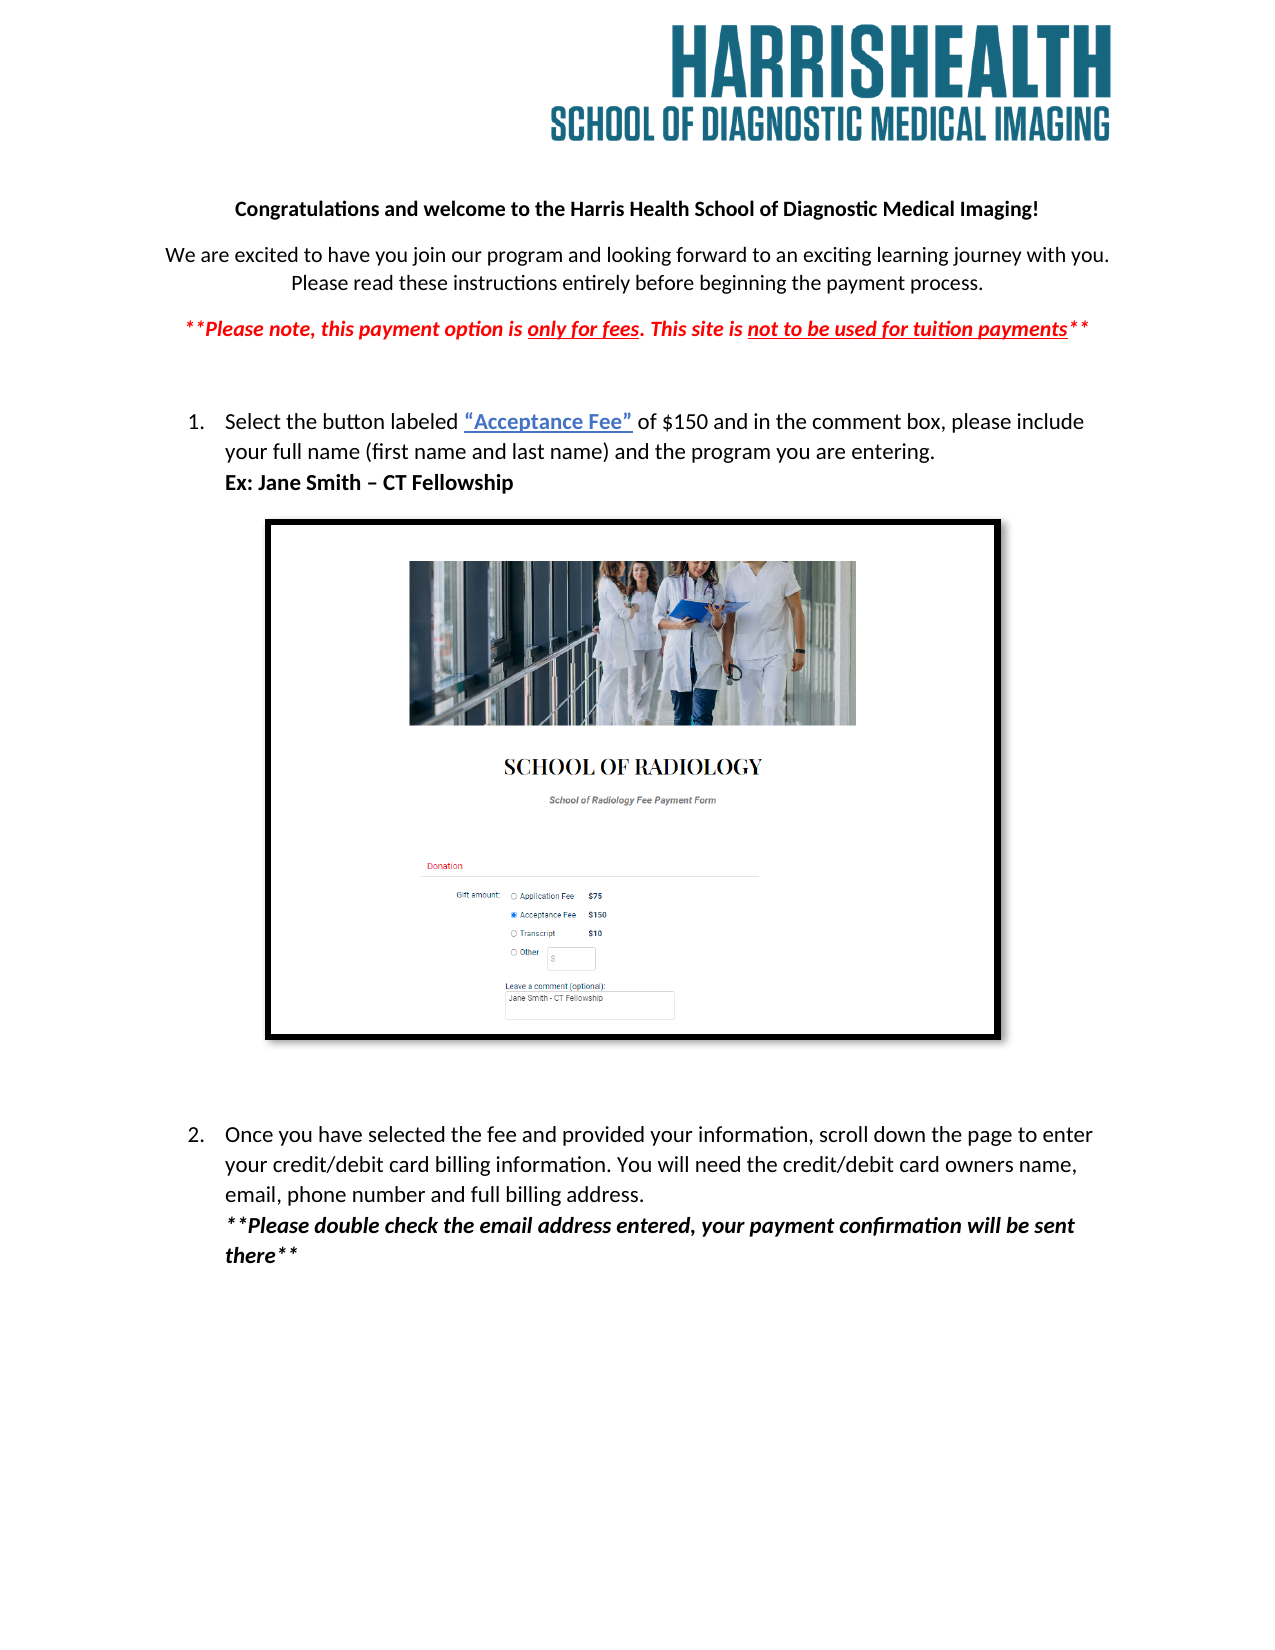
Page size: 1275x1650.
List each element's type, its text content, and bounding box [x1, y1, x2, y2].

picture [538, 15, 1122, 149]
text We are excited to have you join our program and looking forward to an exciting learning journey with you. Please read these instructions entirely before beginning the payment process. [150, 241, 1125, 296]
text **Please note, this payment option is only for fees. This site is not to be used for tuition payments** [150, 315, 1125, 342]
list Once you have selected the fee and provided your information, scroll down the page to enter your credit/debit card billing information. You will need the credit/debit card owners name, email, phone number and full billing address. **Please double check the email address entered, your payment confirmation will be sent there** [187, 1120, 1125, 1269]
list Select the button labeled “Acceptance Fee” of $150 and in the comment box, please include your full name (first name and last name) and the program you are entering. Ex: Jane Smith – CT Fellowship [187, 407, 1125, 496]
picture [271, 525, 994, 1034]
text Congratulations and welcome to the Harris Health School of Diagnostic Medical Imaging! [150, 195, 1125, 222]
